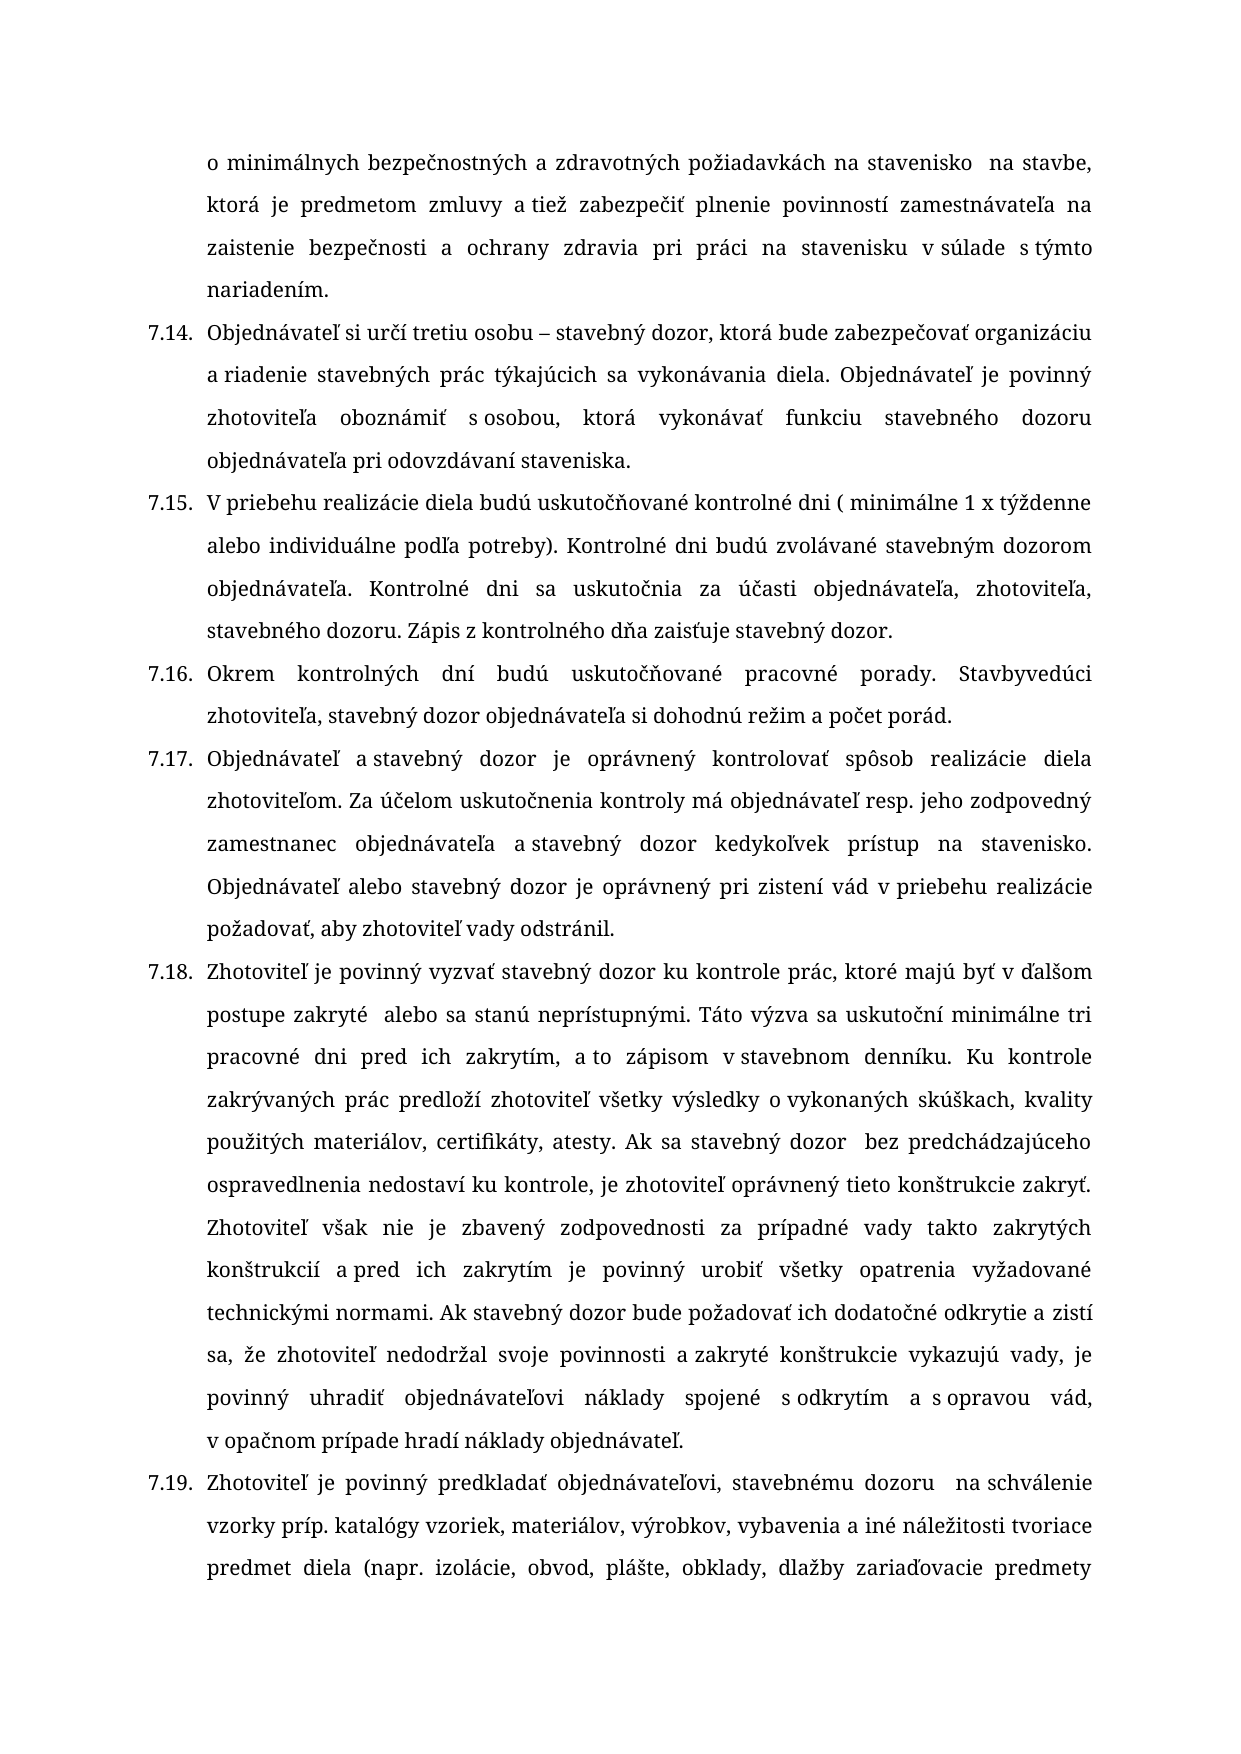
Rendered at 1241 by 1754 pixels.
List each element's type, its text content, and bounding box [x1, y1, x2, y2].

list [148, 1468, 1093, 1582]
list Zhotoviteľ je povinný vyzvať stavebný dozor ku kontrole prác, ktoré majú byť v ďalšom postupe zakryté alebo sa stanú neprístupnými. Táto výzva sa uskutoční minimálne tri pracovné dni pred ich zakrytím, a to zápisom v stavebnom denníku. Ku kontrole zakrývaných prác predloží zhotoviteľ všetky výsledky o vykonaných skúškach, kvality použitých materiálov, certifikáty, atesty. Ak sa stavebný dozor bez predchádzajúceho ospravedlnenia nedostaví ku kontrole, je zhotoviteľ oprávnený tieto konštrukcie zakryť. Zhotoviteľ však nie je zbavený zodpovednosti za prípadné vady takto zakrytých konštrukcií a pred ich zakrytím je povinný urobiť všetky opatrenia vyžadované technickými normami. Ak stavebný dozor bude požadovať ich dodatočné odkrytie a zistí sa, že zhotoviteľ nedodržal svoje povinnosti a zakryté konštrukcie vykazujú vady, je povinný uhradiť objednávateľovi náklady spojené s odkrytím a s opravou vád, v opačnom prípade hradí náklady objednávateľ. [148, 957, 1093, 1454]
list Okrem kontrolných dní budú uskutočňované pracovné porady. Stavbyvedúci zhotoviteľa, stavebný dozor objednávateľa si dohodnú režim a počet porád. [148, 659, 1093, 730]
list Objednávateľ a stavebný dozor je oprávnený kontrolovať spôsob realizácie diela zhotoviteľom. Za účelom uskutočnenia kontroly má objednávateľ resp. jeho zodpovedný zamestnanec objednávateľa a stavebný dozor kedykoľvek prístup na stavenisko. Objednávateľ alebo stavebný dozor je oprávnený pri zistení vád v priebehu realizácie požadovať, aby zhotoviteľ vady odstránil. [148, 744, 1093, 943]
list Objednávateľ si určí tretiu osobu – stavebný dozor, ktorá bude zabezpečovať organizáciu a riadenie stavebných prác týkajúcich sa vykonávania diela. Objednávateľ je povinný zhotoviteľa oboznámiť s osobou, ktorá vykonávať funkciu stavebného dozoru objednávateľa pri odovzdávaní staveniska. [148, 318, 1093, 474]
list V priebehu realizácie diela budú uskutočňované kontrolné dni ( minimálne 1 x týždenne alebo individuálne podľa potreby). Kontrolné dni budú zvolávané stavebným dozorom objednávateľa. Kontrolné dni sa uskutočnia za účasti objednávateľa, zhotoviteľa, stavebného dozoru. Zápis z kontrolného dňa zaisťuje stavebný dozor. [148, 488, 1093, 645]
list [148, 148, 1093, 304]
